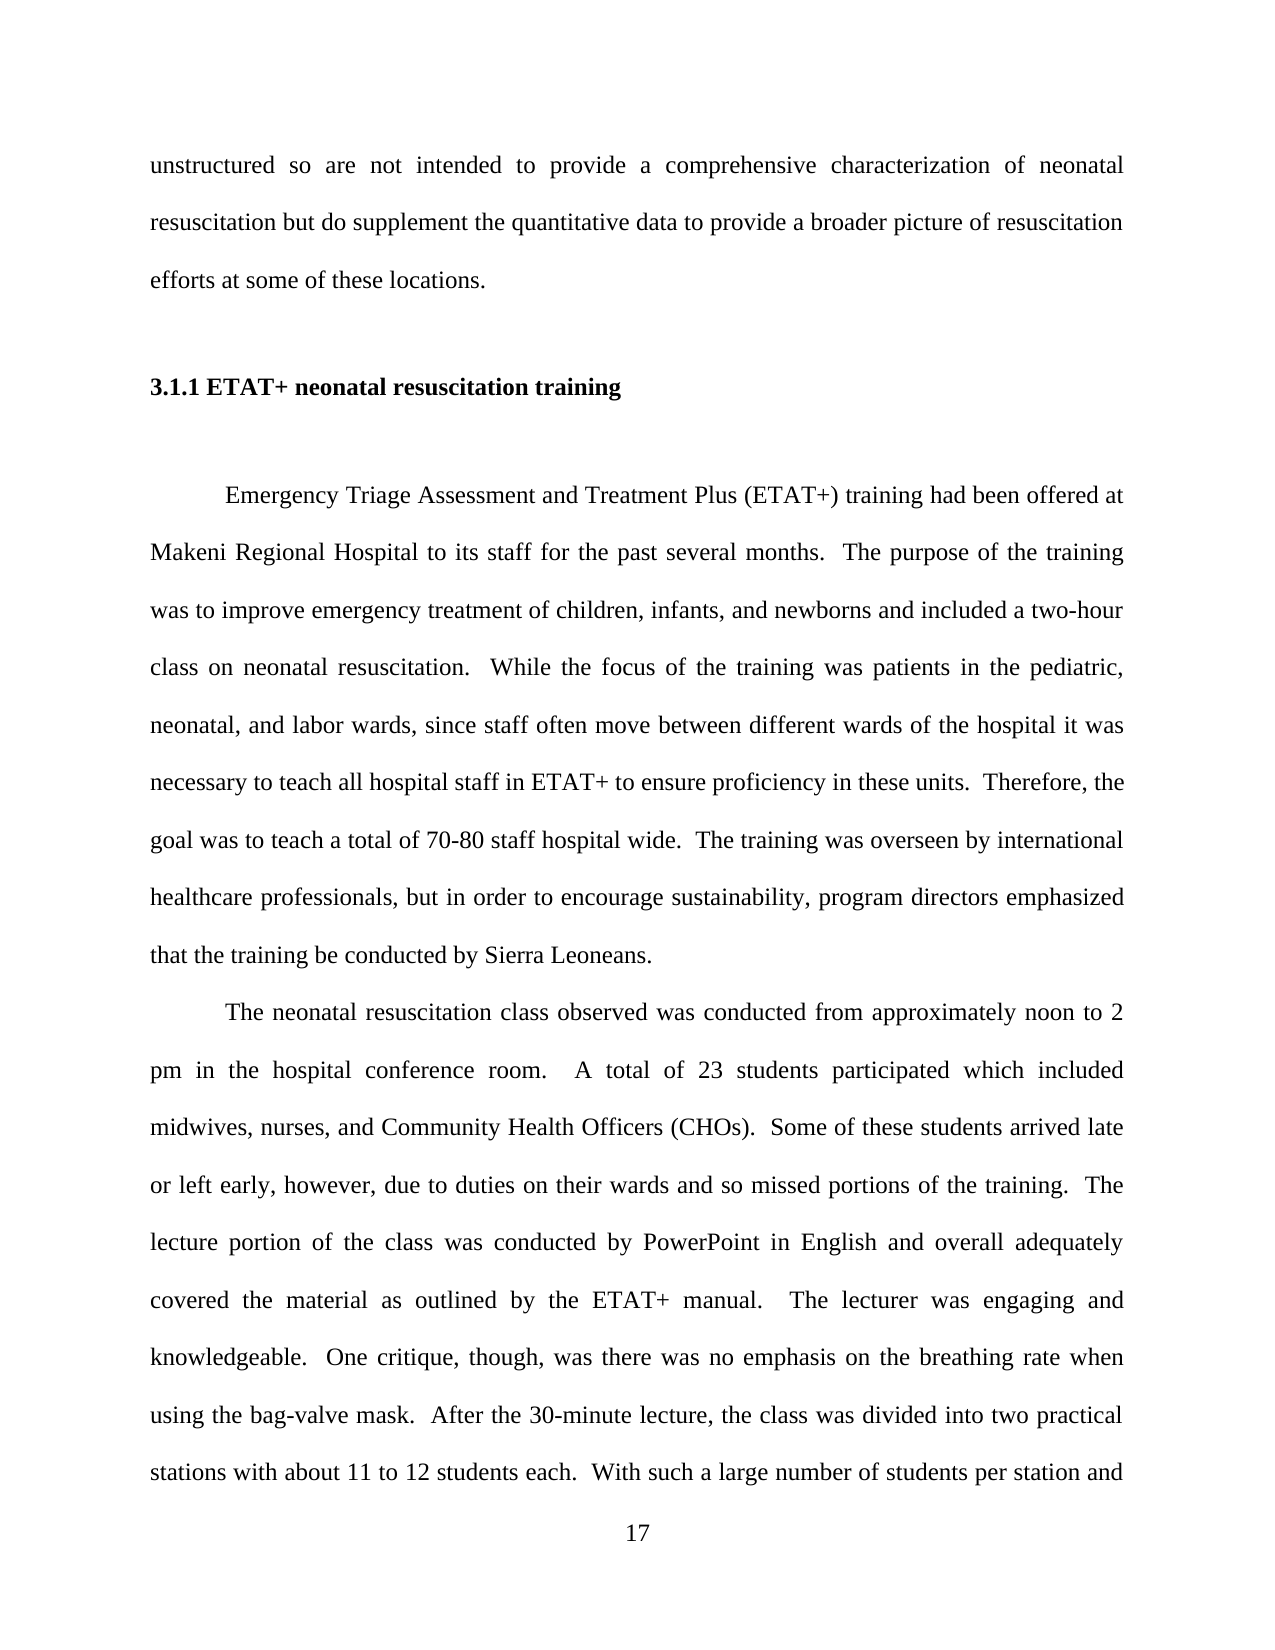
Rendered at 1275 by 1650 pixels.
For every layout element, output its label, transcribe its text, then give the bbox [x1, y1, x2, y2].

text Emergency Triage Assessment and Treatment Plus (ETAT+) training had been offered at Makeni Regional Hospital to its staff for the past several months. The purpose of the training was to improve emergency treatment of children, infants, and newborns and included a two-hour class on neonatal resuscitation. While the focus of the training was patients in the pediatric, neonatal, and labor wards, since staff often move between different wards of the hospital it was necessary to teach all hospital staff in ETAT+ to ensure proficiency in these units. Therefore, the goal was to teach a total of 70-80 staff hospital wide. The training was overseen by international healthcare professionals, but in order to encourage sustainability, program directors emphasized that the training be conducted by Sierra Leoneans. [150, 480, 1125, 969]
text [150, 150, 1125, 294]
subtitle ETAT+ neonatal resuscitation training [150, 372, 1125, 401]
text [150, 997, 1125, 1486]
